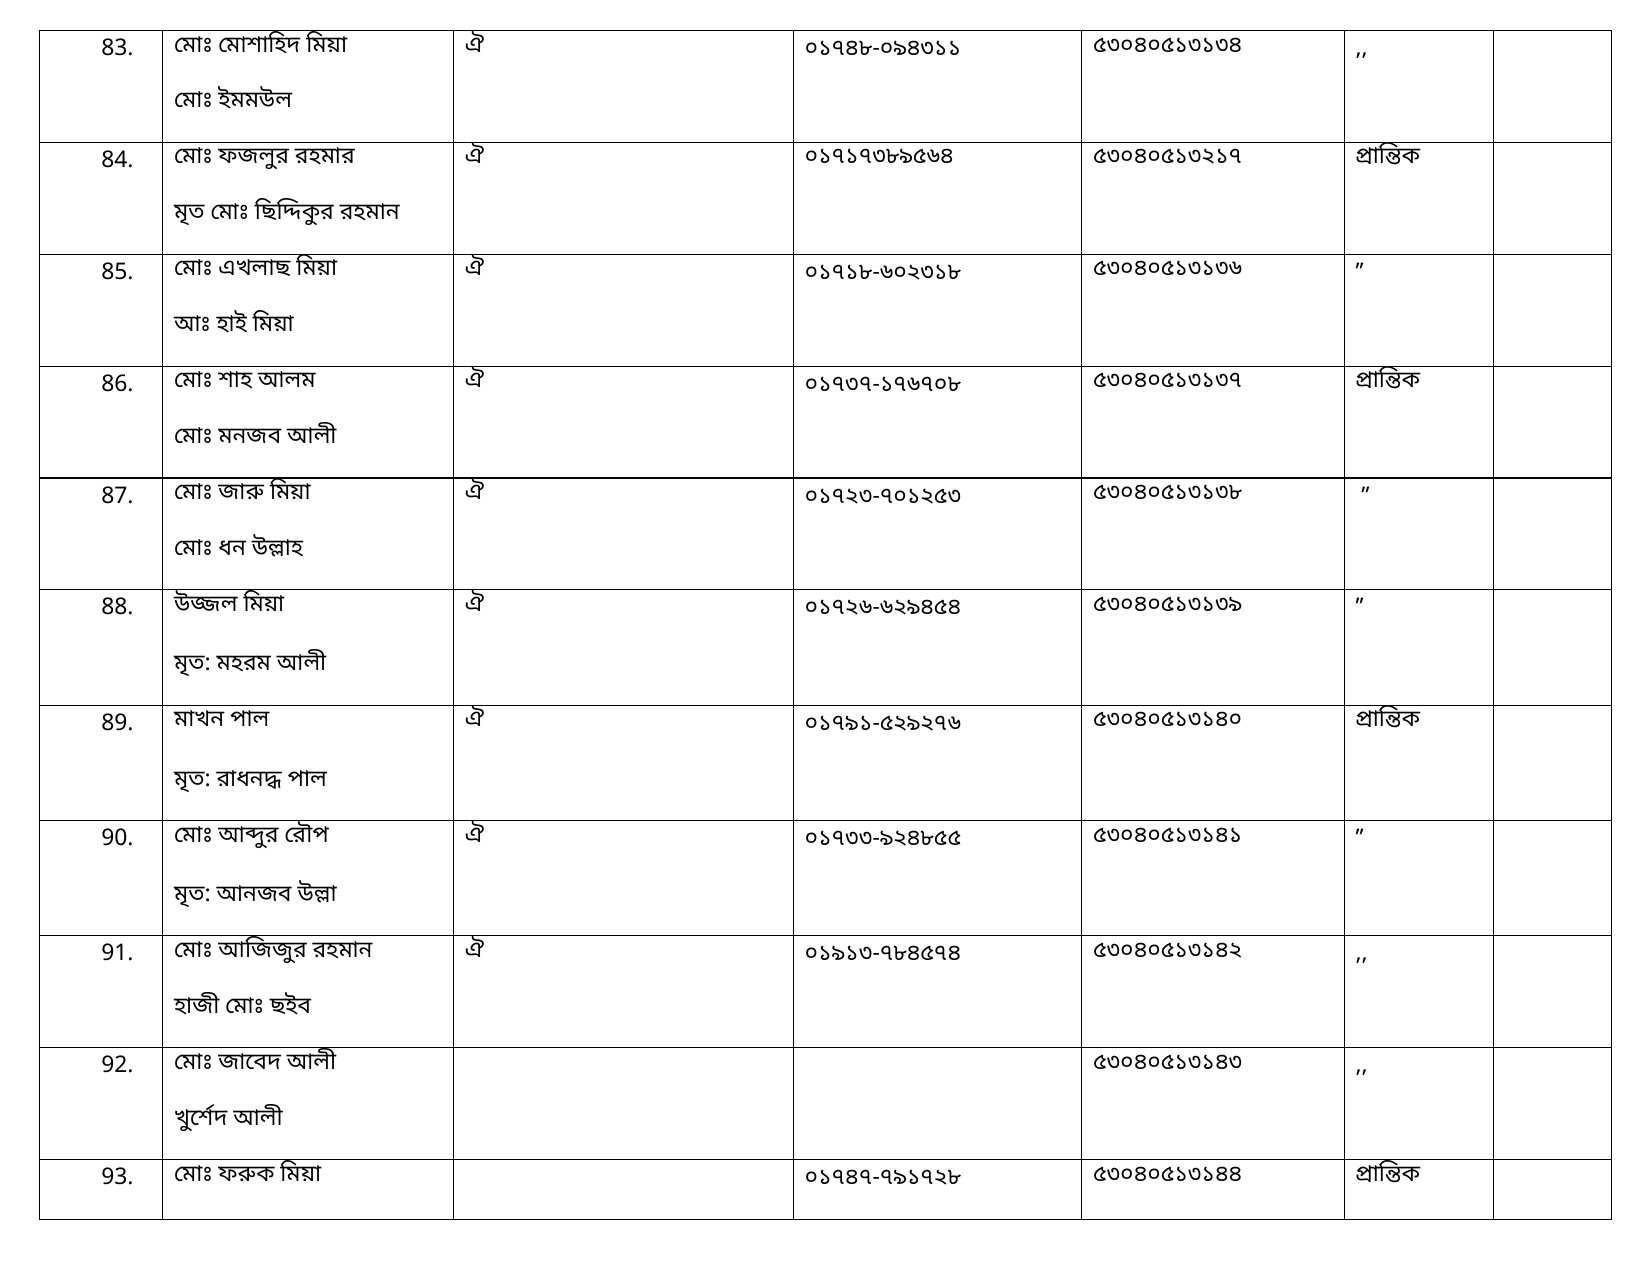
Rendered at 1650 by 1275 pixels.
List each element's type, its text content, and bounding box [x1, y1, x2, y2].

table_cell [163, 1160, 453, 1219]
table_cell ০১৭২৬-৬২৯৪৫৪ [794, 590, 1081, 705]
table_cell প্রান্তিক [1345, 143, 1493, 254]
table_cell ’’ [1345, 821, 1493, 935]
table_cell ঐ [454, 479, 793, 589]
table_cell ৫৩০৪০৫১৩১৩৮ [1082, 479, 1344, 589]
table_cell [1494, 367, 1611, 477]
table_cell [1494, 479, 1611, 589]
table_cell ৫৩০৪০৫১৩১৩৭ [1082, 367, 1344, 477]
table_cell ঐ [454, 255, 793, 366]
table_cell [40, 479, 162, 589]
table_cell মাখন পাল মৃত: রাধনদ্ধ পাল [163, 706, 453, 820]
table_cell ৫৩০৪০৫১৩১৩৬ [1082, 255, 1344, 366]
table_cell ৫৩০৪০৫১৩১৪০ [1082, 706, 1344, 820]
table_cell ০১৭৯১-৫২৯২৭৬ [794, 706, 1081, 820]
table_cell [1494, 143, 1611, 254]
table_cell ঐ [454, 143, 793, 254]
table_cell [40, 255, 162, 366]
table_cell ’’ [1345, 479, 1493, 589]
table_cell উজ্জল মিয়া মৃত: মহরম আলী [163, 590, 453, 705]
table_cell [454, 1160, 793, 1219]
table_cell মোঃ মোশাহিদ মিয়া মোঃ ইমমউল [163, 31, 453, 142]
table_cell [1494, 31, 1611, 142]
table_cell ৫৩০৪০৫১৩১৪২ [1082, 936, 1344, 1047]
table_cell [40, 821, 162, 935]
table_cell [1494, 821, 1611, 935]
table_cell ৫৩০৪০৫১৩২১৭ [1082, 143, 1344, 254]
table_cell মোঃ ফজলুর রহমার মৃত মোঃ ছিদ্দিকুর রহমান [163, 143, 453, 254]
table_cell ০১৯১৩-৭৮৪৫৭৪ [794, 936, 1081, 1047]
table_cell [40, 706, 162, 820]
table_cell ৫৩০৪০৫১৩১৪৪ [1082, 1160, 1344, 1219]
table_cell ৫৩০৪০৫১৩১৪১ [1082, 821, 1344, 935]
table_cell [1494, 936, 1611, 1047]
table_cell [40, 143, 162, 254]
table_cell ০১৭৩৩-৯২৪৮৫৫ [794, 821, 1081, 935]
table_cell প্রান্তিক [1345, 706, 1493, 820]
table_cell ঐ [454, 590, 793, 705]
table_cell [40, 936, 162, 1047]
table_cell মোঃ আব্দুর রৌপ মৃত: আনজব উল্লা [163, 821, 453, 935]
table_cell ৫৩০৪০৫১৩১৩৯ [1082, 590, 1344, 705]
table_cell ০১৭৩৭-১৭৬৭০৮ [794, 367, 1081, 477]
table_cell ০১৭১৮-৬০২৩১৮ [794, 255, 1081, 366]
table_cell ঐ [454, 706, 793, 820]
table_cell ৫৩০৪০৫১৩১৩৪ [1082, 31, 1344, 142]
table_cell প্রান্তিক [1345, 367, 1493, 477]
table_cell [454, 1048, 793, 1159]
table_cell ,, [1345, 1048, 1493, 1159]
table_cell মোঃ এখলাছ মিয়া আঃ হাই মিয়া [163, 255, 453, 366]
table_cell ’’ [1345, 255, 1493, 366]
table_cell প্রান্তিক [1345, 1160, 1493, 1219]
table_cell ০১৭৪৮-০৯৪৩১১ [794, 31, 1081, 142]
table_cell [40, 1160, 162, 1219]
table_cell [40, 31, 162, 142]
table_cell ৫৩০৪০৫১৩১৪৩ [1082, 1048, 1344, 1159]
table_cell মোঃ শাহ আলম মোঃ মনজব আলী [163, 367, 453, 477]
table_cell মোঃ জাবেদ আলী খুর্শেদ আলী [163, 1048, 453, 1159]
table_cell ,, [1345, 31, 1493, 142]
table_cell [40, 1048, 162, 1159]
table_cell [40, 590, 162, 705]
table_cell [1494, 1160, 1611, 1219]
table_cell [1494, 1048, 1611, 1159]
table_cell ,, [1345, 936, 1493, 1047]
table_cell ০১৭৪৭-৭৯১৭২৮ [794, 1160, 1081, 1219]
table_cell ’’ [1345, 590, 1493, 705]
table_cell [794, 1048, 1081, 1159]
table_cell [40, 367, 162, 477]
table_cell ঐ [454, 367, 793, 477]
table_cell ঐ [454, 821, 793, 935]
table_cell [1494, 706, 1611, 820]
table_cell [1494, 255, 1611, 366]
table_cell মোঃ আজিজুর রহমান হাজী মোঃ ছইব [163, 936, 453, 1047]
table_cell ০১৭১৭৩৮৯৫৬৪ [794, 143, 1081, 254]
table_cell ঐ [454, 31, 793, 142]
table_cell [1494, 590, 1611, 705]
table_cell ০১৭২৩-৭০১২৫৩ [794, 479, 1081, 589]
table_cell ঐ [454, 936, 793, 1047]
table_cell মোঃ জারু মিয়া মোঃ ধন উল্লাহ [163, 479, 453, 589]
